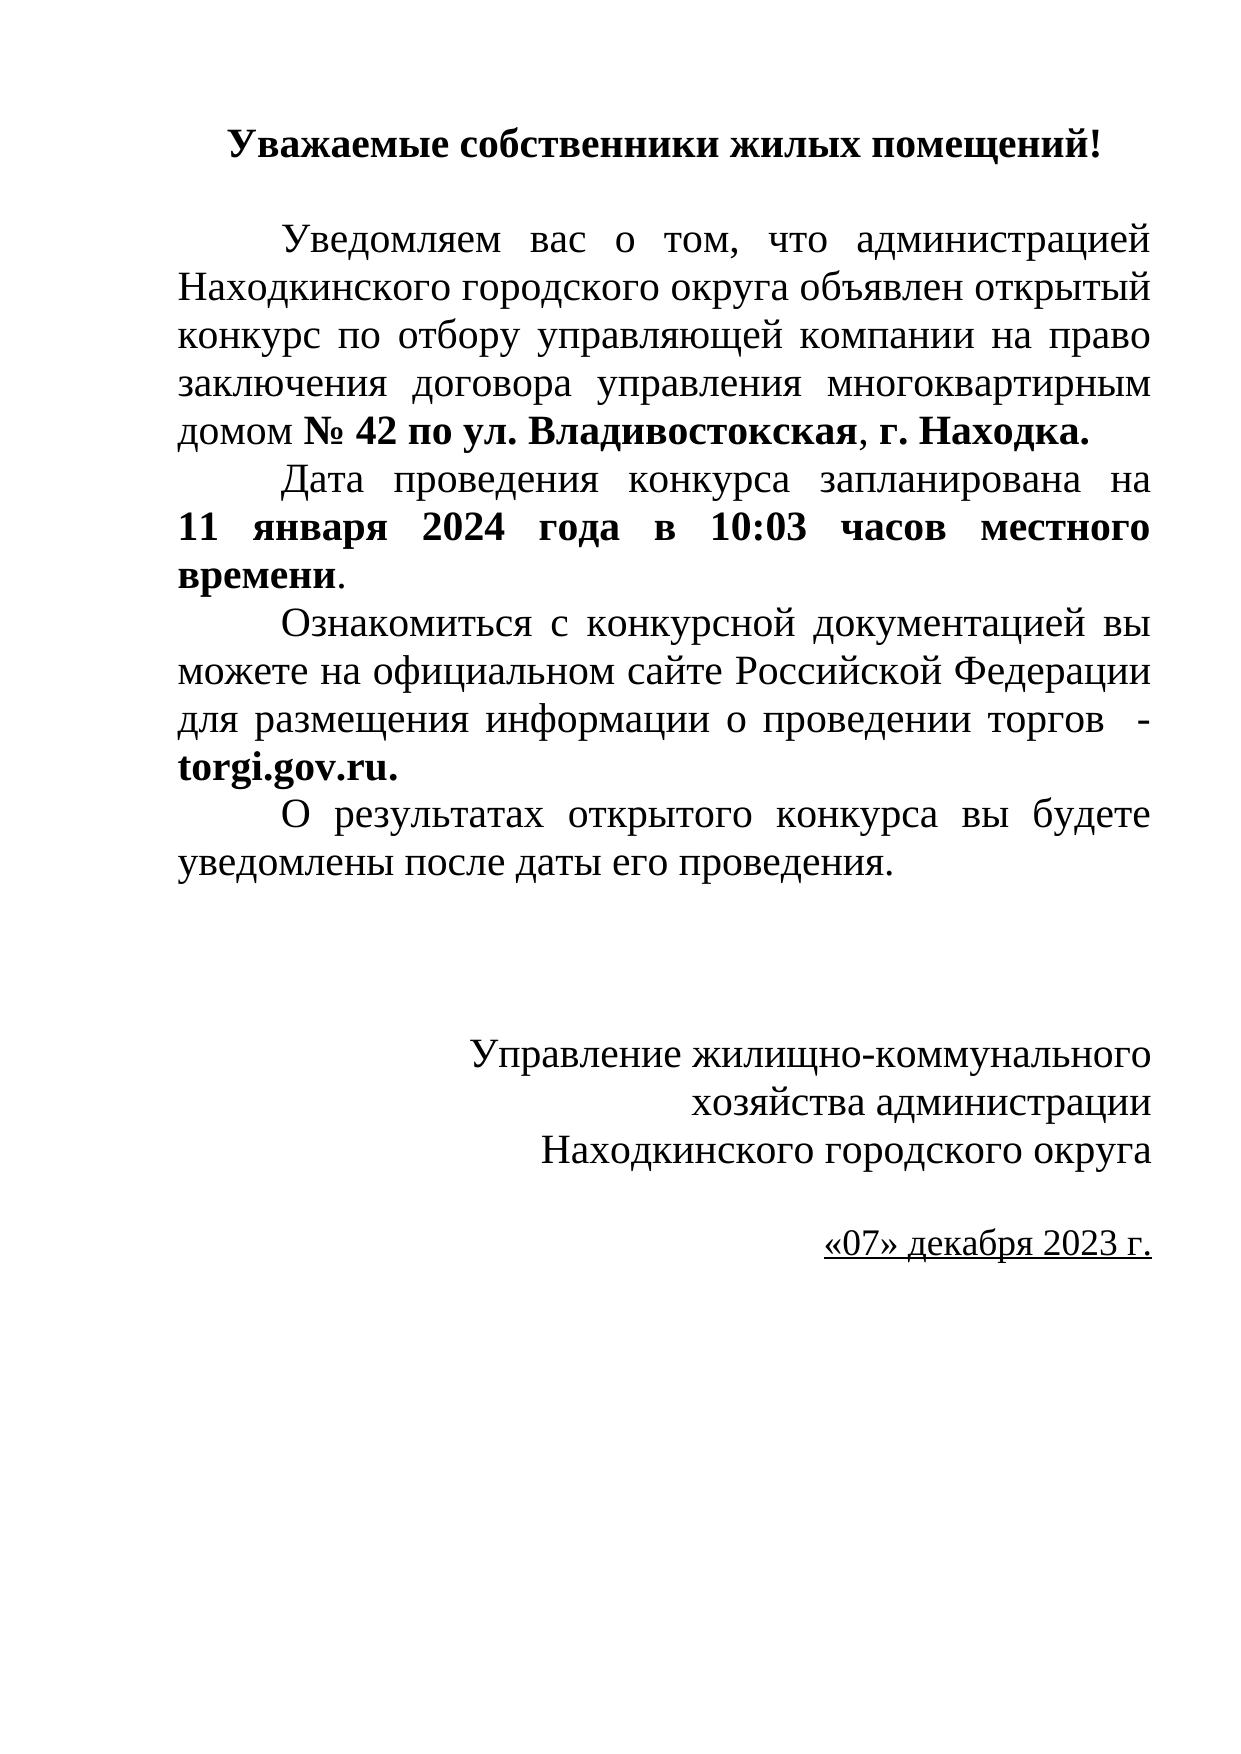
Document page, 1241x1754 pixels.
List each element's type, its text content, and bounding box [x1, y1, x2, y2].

text Ознакомиться с конкурсной документацией вы можете на официальном сайте Российской Федерации для размещения информации о проведении торгов - torgi.gov.ru. [177, 597, 1152, 789]
text О результатах открытого конкурса вы будете уведомлены после даты его проведения. [177, 789, 1152, 885]
text Управление жилищно-коммунального хозяйства администрации _______________Находкинского городского округа [177, 1028, 1152, 1172]
text «07» декабря 2023 г. [177, 1220, 1152, 1263]
text Дата проведения конкурса запланирована на 11 января 2024 года в 10:03 часов местного времени. [177, 453, 1152, 597]
text Уважаемые собственники жилых помещений! [177, 118, 1152, 166]
text Уведомляем вас о том, что администрацией Находкинского городского округа объявлен открытый конкурс по отбору управляющей компании на право заключения договора управления многоквартирным домом № 42 по ул. Владивостокская, г. Находка. [177, 214, 1152, 453]
